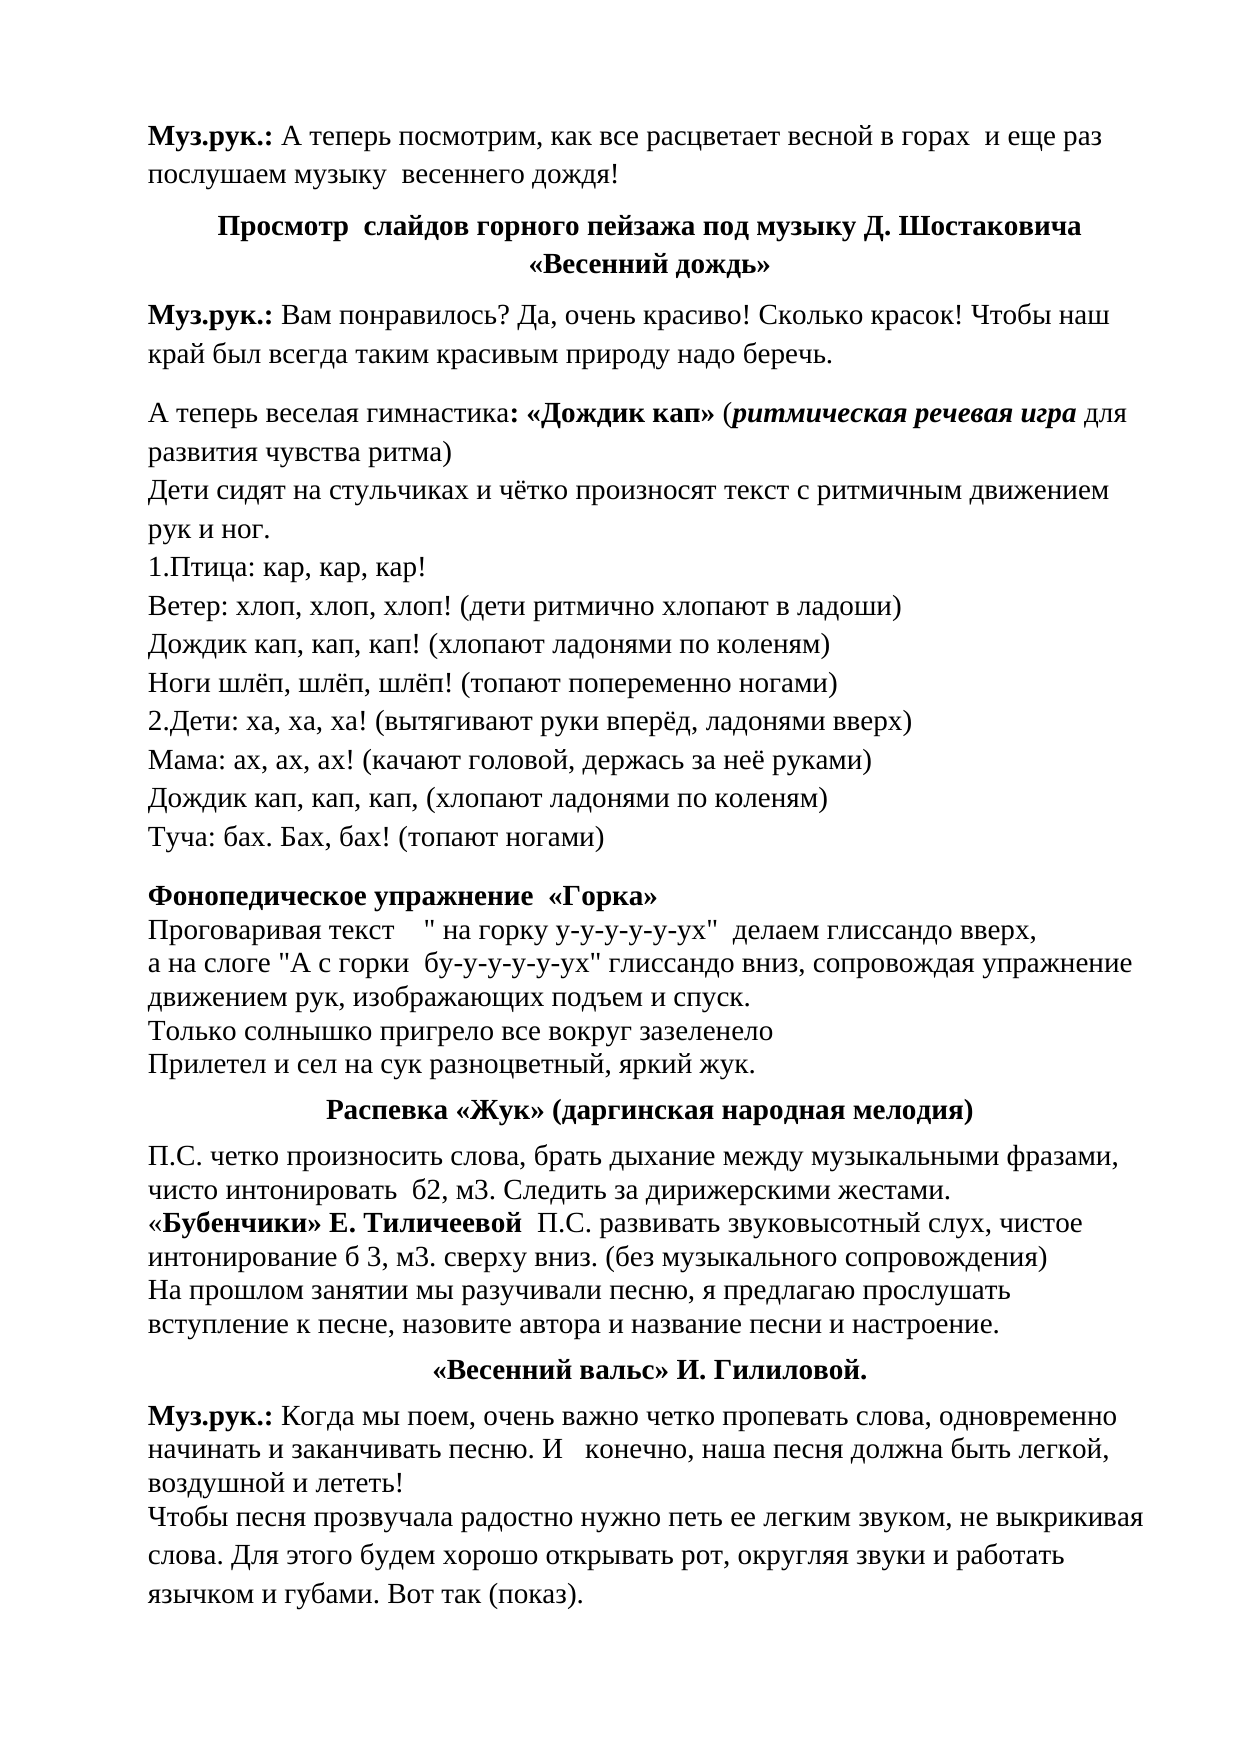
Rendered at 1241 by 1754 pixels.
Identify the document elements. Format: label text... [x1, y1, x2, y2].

text Чтобы песня прозвучала радостно нужно петь ее легким звуком, не выкрикивая слова. Для этого будем хорошо открывать рот, округляя звуки и работать язычком и губами. Вот так (показ). [148, 1499, 1152, 1609]
text Проговаривая текст " на горку у-у-у-у-у-ух" делаем глиссандо вверх, [148, 912, 1152, 946]
text «Весенний вальс» И. Гилиловой. [148, 1352, 1152, 1386]
text Прилетел и сел на сук разноцветный, яркий жук. [148, 1046, 1152, 1080]
text Просмотр слайдов горного пейзажа под музыку Д. Шостаковича [148, 208, 1152, 241]
text Фонопедическое упражнение «Горка» [148, 878, 1152, 912]
text Муз.рук.: А теперь посмотрим, как все расцветает весной в горах и еще раз послушаем музыку весеннего дождя! [148, 118, 1152, 190]
text А теперь веселая гимнастика: «Дождик кап» (ритмическая речевая игра для развития чувства ритма) Дети сидят на стульчиках и чётко произносят текст с ритмичным движением рук и ног. 1.Птица: кар, кар, кар! Ветер: хлоп, хлоп, хлоп! (дети ритмично хлопают в ладоши) Дождик кап, кап, кап! (хлопают ладонями по коленям) Ноги шлёп, шлёп, шлёп! (топают попеременно ногами) 2.Дети: ха, ха, ха! (вытягивают руки вперёд, ладонями вверх) Мама: ах, ах, ах! (качают головой, держась за неё руками) Дождик кап, кап, кап, (хлопают ладонями по коленям) Туча: бах. Бах, бах! (топают ногами) [148, 395, 1152, 853]
text Муз.рук.: Вам понравилось? Да, очень красиво! Сколько красок! Чтобы наш край был всегда таким красивым природу надо беречь. [148, 297, 1152, 369]
text «Весенний дождь» [148, 246, 1152, 280]
text На прошлом занятии мы разучивали песню, я предлагаю прослушать вступление к песне, назовите автора и название песни и настроение. [148, 1272, 1152, 1339]
text «Бубенчики» Е. Тиличеевой П.С. развивать звуковысотный слух, чистое интонирование б 3, м3. сверху вниз. (без музыкального сопровождения) [148, 1205, 1152, 1272]
text Муз.рук.: Когда мы поем, очень важно четко пропевать слова, одновременно начинать и заканчивать песню. И конечно, наша песня должна быть легкой, воздушной и лететь! [148, 1398, 1152, 1499]
text а на слоге "А с горки бу-у-у-у-у-ух" глиссандо вниз, сопровождая упражнение движением рук, изображающих подъем и спуск. [148, 946, 1152, 1013]
text Распевка «Жук» (даргинская народная мелодия) [148, 1092, 1152, 1126]
text Только солнышко пригрело все вокруг зазеленело [148, 1013, 1152, 1046]
text П.С. четко произносить слова, брать дыхание между музыкальными фразами, чисто интонировать б2, м3. Следить за дирижерскими жестами. [148, 1138, 1152, 1205]
